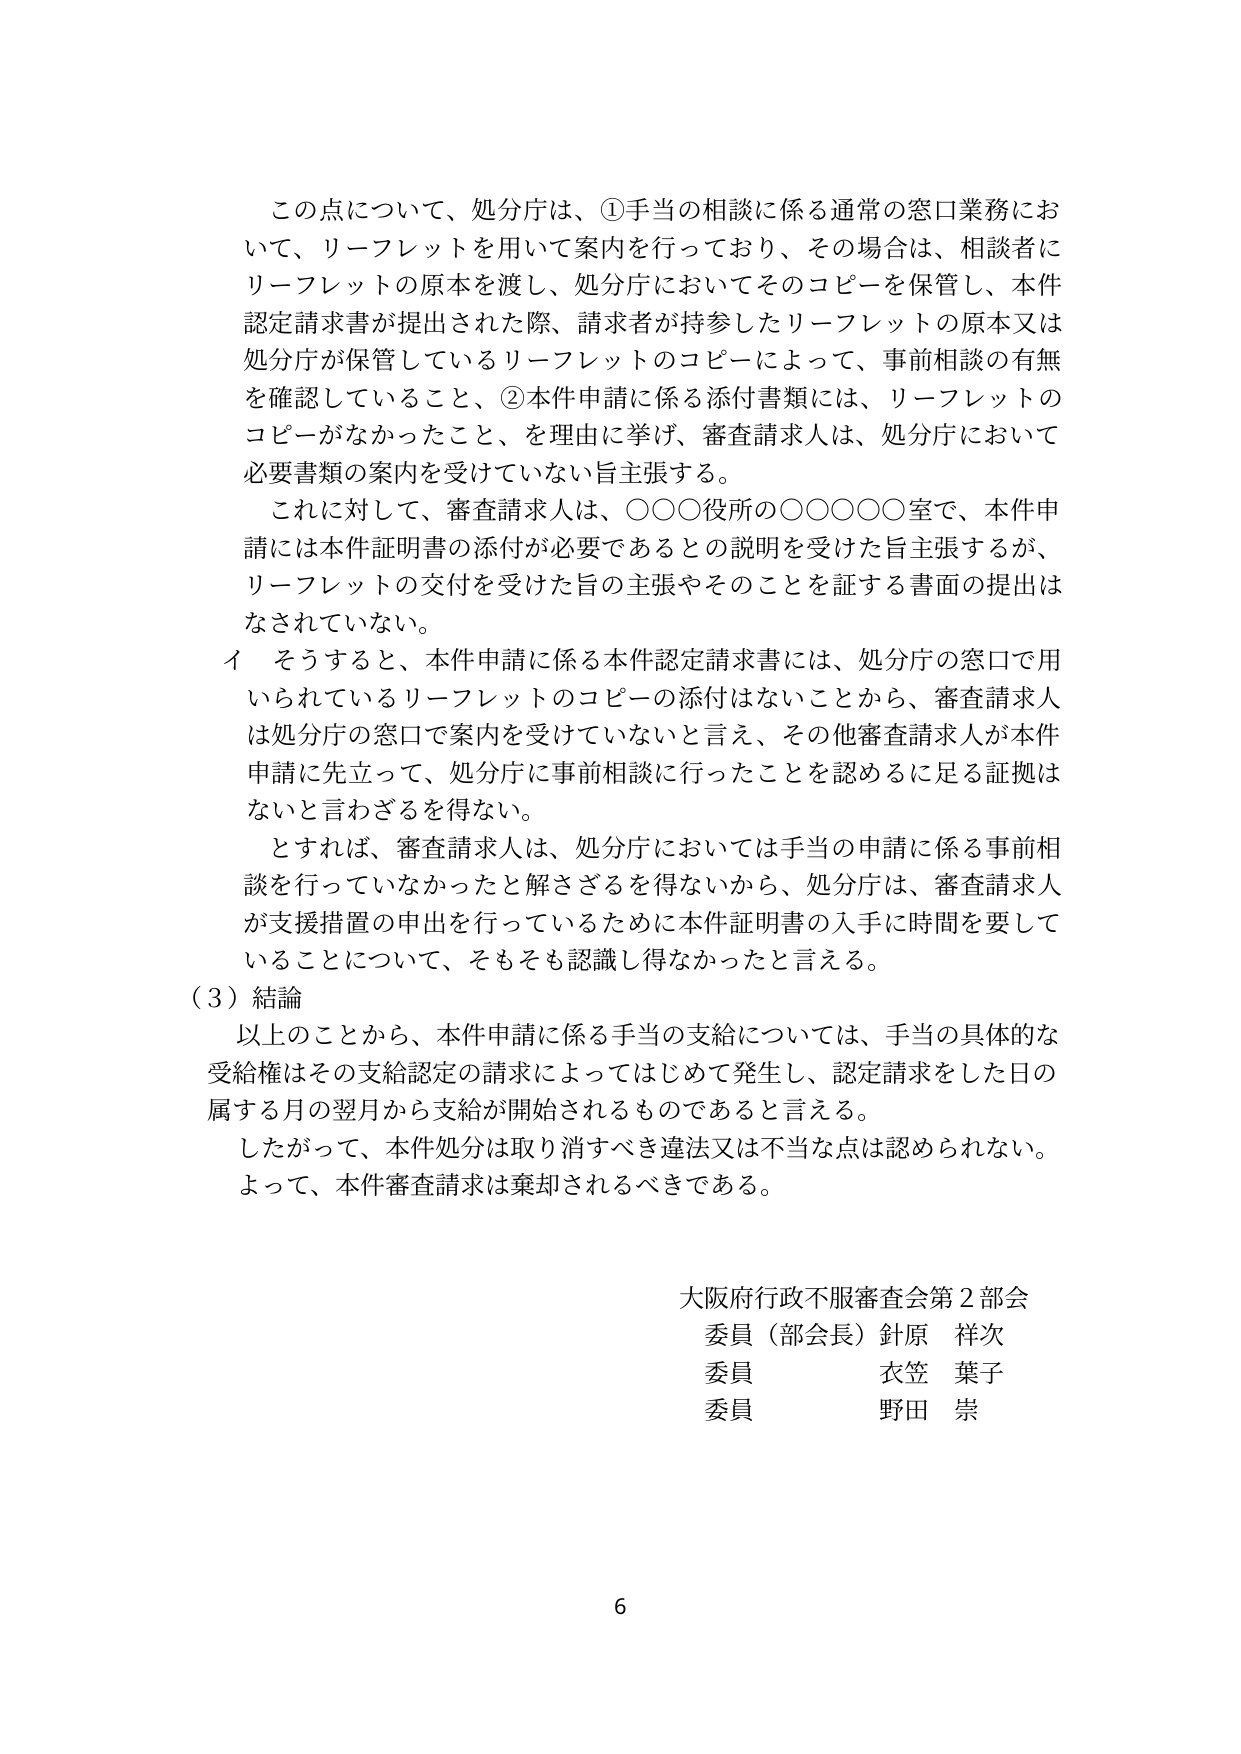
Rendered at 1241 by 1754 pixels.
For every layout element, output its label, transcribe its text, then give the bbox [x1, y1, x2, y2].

text （３）結論 [177, 978, 1063, 1015]
text とすれば、審査請求人は、処分庁においては手当の申請に係る事前相談を行っていなかったと解さざるを得ないから、処分庁は、審査請求人が支援措置の申出を行っているために本件証明書の入手に時間を要していることについて、そもそも認識し得なかったと言える。 [243, 828, 1063, 978]
text 委員 衣笠 葉子 [177, 1353, 1063, 1390]
text 委員（部会長）針原 祥次 [177, 1315, 1063, 1353]
text よって、本件審査請求は棄却されるべきである。 [207, 1165, 1063, 1203]
text 以上のことから、本件申請に係る手当の支給については、手当の具体的な受給権はその支給認定の請求によってはじめて発生し、認定請求をした日の属する月の翌月から支給が開始されるものであると言える。 [207, 1015, 1063, 1128]
text これに対して、審査請求人は、○○○役所の○○○○○室で、本件申請には本件証明書の添付が必要であるとの説明を受けた旨主張するが、リーフレットの交付を受けた旨の主張やそのことを証する書面の提出はなされていない。 [243, 490, 1063, 640]
text 大阪府行政不服審査会第２部会 [177, 1278, 1063, 1315]
text この点について、処分庁は、①手当の相談に係る通常の窓口業務において、リーフレットを用いて案内を行っており、その場合は、相談者にリーフレットの原本を渡し、処分庁においてそのコピーを保管し、本件認定請求書が提出された際、請求者が持参したリーフレットの原本又は処分庁が保管しているリーフレットのコピーによって、事前相談の有無を確認していること、②本件申請に係る添付書類には、リーフレットのコピーがなかったこと、を理由に挙げ、審査請求人は、処分庁において必要書類の案内を受けていない旨主張する。 [243, 190, 1063, 490]
text イ そうすると、本件申請に係る本件認定請求書には、処分庁の窓口で用いられているリーフレットのコピーの添付はないことから、審査請求人は処分庁の窓口で案内を受けていないと言え、その他審査請求人が本件申請に先立って、処分庁に事前相談に行ったことを認めるに足る証拠はないと言わざるを得ない。 [221, 640, 1063, 828]
text 委員 野田 崇 [177, 1390, 1063, 1428]
text したがって、本件処分は取り消すべき違法又は不当な点は認められない。 [207, 1128, 1063, 1165]
